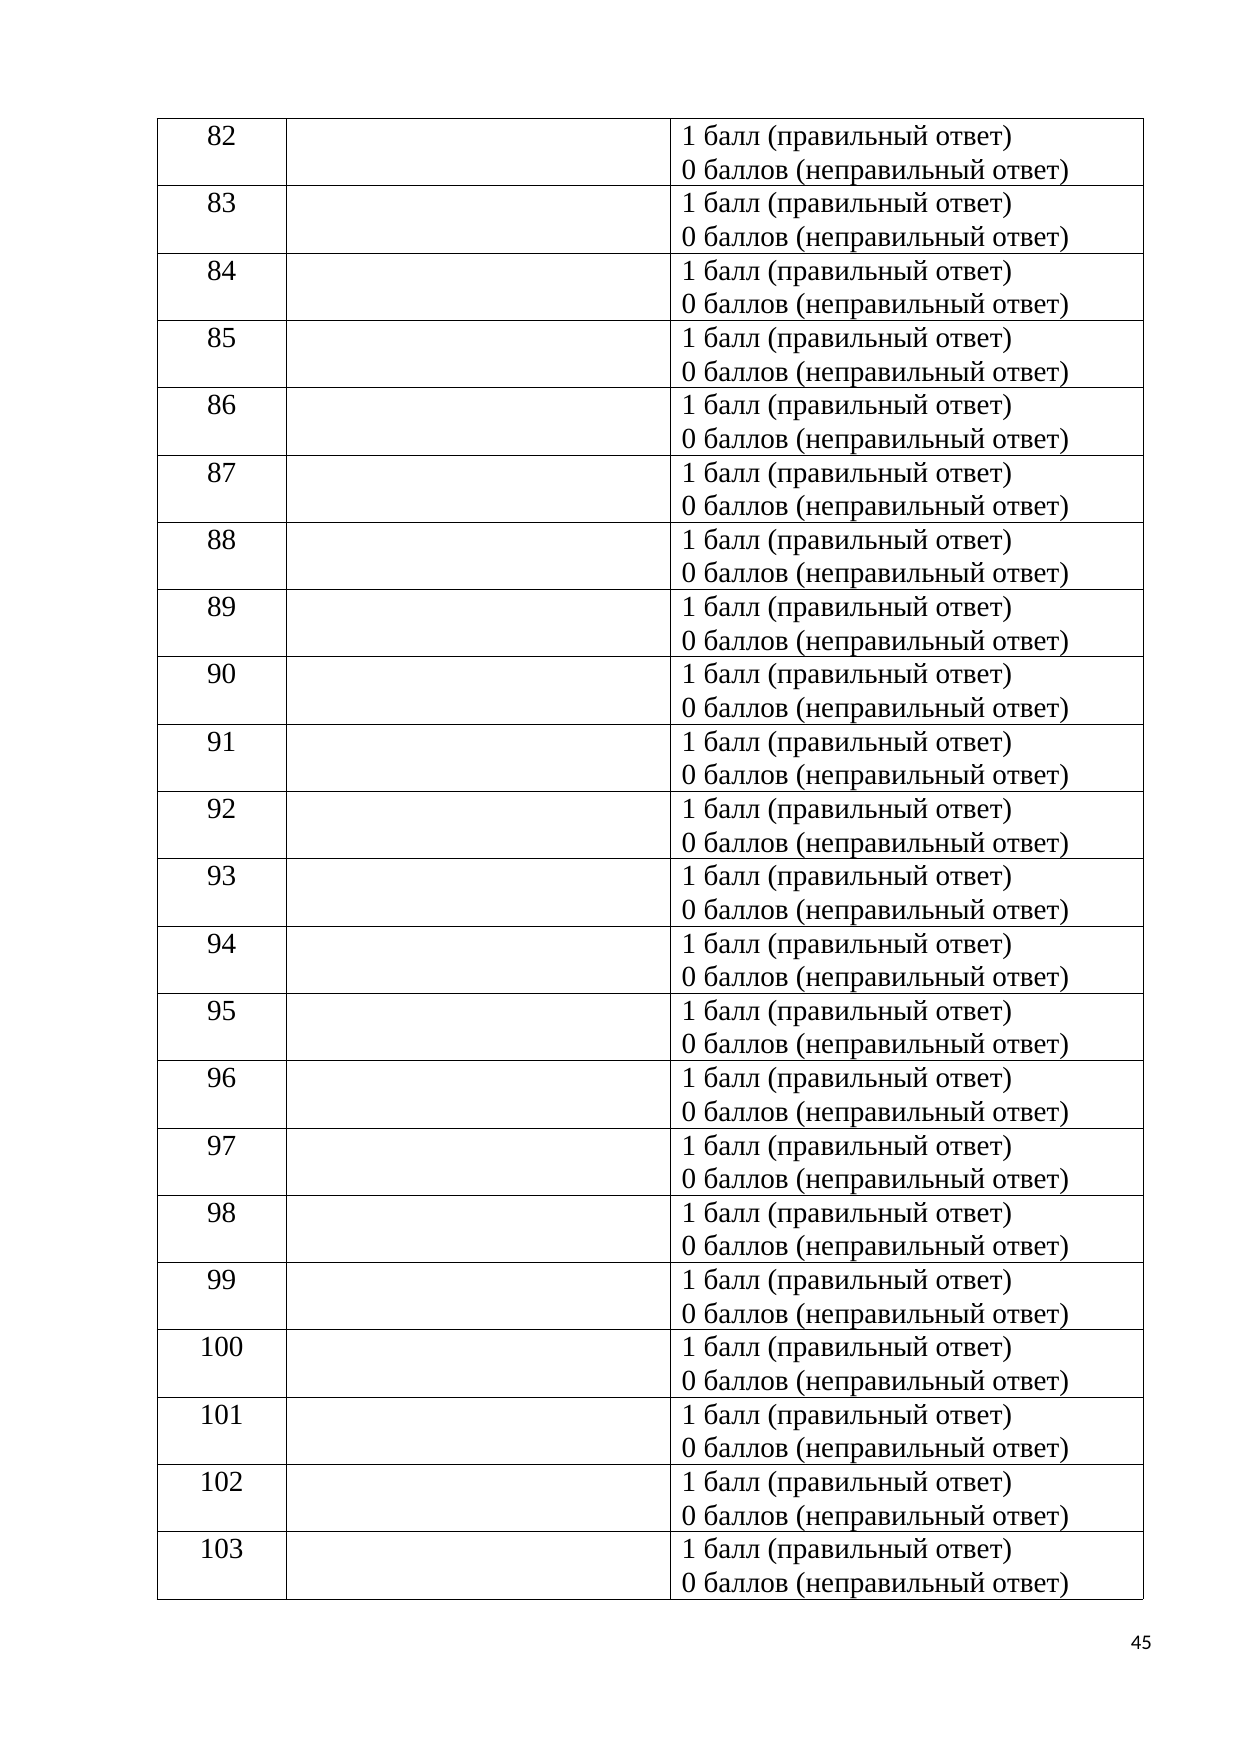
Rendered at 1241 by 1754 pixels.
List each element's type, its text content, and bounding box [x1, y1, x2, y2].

table_cell [287, 994, 670, 1060]
table_cell 1 балл (правильный ответ) 0 баллов (неправильный ответ) [671, 1263, 1143, 1329]
table_cell 1 балл (правильный ответ) 0 баллов (неправильный ответ) [671, 590, 1143, 656]
table_cell [287, 590, 670, 656]
table_cell [287, 119, 670, 185]
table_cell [671, 119, 1143, 185]
table_cell 92 [158, 792, 286, 858]
table_cell 1 балл (правильный ответ) 0 баллов (неправильный ответ) [671, 388, 1143, 454]
table_cell 82 [158, 119, 286, 185]
table_cell 1 балл (правильный ответ) 0 баллов (неправильный ответ) [671, 1196, 1143, 1262]
table_cell 85 [158, 321, 286, 387]
table_cell 1 балл (правильный ответ) 0 баллов (неправильный ответ) [671, 859, 1143, 926]
table_cell 1 балл (правильный ответ) 0 баллов (неправильный ответ) [671, 1129, 1143, 1195]
table_cell 1 балл (правильный ответ) 0 баллов (неправильный ответ) [671, 994, 1143, 1060]
table_cell 99 [158, 1263, 286, 1329]
table_cell 1 балл (правильный ответ) 0 баллов (неправильный ответ) [671, 456, 1143, 522]
table_cell [287, 254, 670, 320]
table_cell 93 [158, 859, 286, 926]
table_cell [287, 1196, 670, 1262]
table_cell [287, 1263, 670, 1329]
table_cell [287, 657, 670, 724]
table_cell 1 балл (правильный ответ) 0 баллов (неправильный ответ) [671, 657, 1143, 724]
table_cell 1 балл (правильный ответ) 0 баллов (неправильный ответ) [671, 321, 1143, 387]
table_cell [287, 1398, 670, 1464]
table_cell 1 балл (правильный ответ) 0 баллов (неправильный ответ) [671, 1330, 1143, 1397]
table_cell [287, 927, 670, 993]
table_cell 86 [158, 388, 286, 454]
table_cell 1 балл (правильный ответ) 0 баллов (неправильный ответ) [671, 523, 1143, 589]
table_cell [671, 186, 1143, 253]
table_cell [671, 1398, 1143, 1464]
table_cell [287, 1330, 670, 1397]
table_cell 1 балл (правильный ответ) 0 баллов (неправильный ответ) [671, 725, 1143, 791]
table_cell 90 [158, 657, 286, 724]
table_cell 1 балл (правильный ответ) 0 баллов (неправильный ответ) [671, 1061, 1143, 1127]
table_cell [287, 1129, 670, 1195]
table_cell 1 балл (правильный ответ) 0 баллов (неправильный ответ) [671, 792, 1143, 858]
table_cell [671, 1532, 1143, 1598]
table_cell [287, 792, 670, 858]
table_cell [671, 1465, 1143, 1531]
table_cell 89 [158, 590, 286, 656]
table_cell 103 [158, 1532, 286, 1598]
table_cell 97 [158, 1129, 286, 1195]
table_cell [287, 388, 670, 454]
table_cell 101 [158, 1398, 286, 1464]
table_cell 1 балл (правильный ответ) 0 баллов (неправильный ответ) [671, 927, 1143, 993]
table_cell 98 [158, 1196, 286, 1262]
table_cell 88 [158, 523, 286, 589]
table_cell 94 [158, 927, 286, 993]
table_cell 95 [158, 994, 286, 1060]
table_cell 102 [158, 1465, 286, 1531]
table_cell 91 [158, 725, 286, 791]
table_cell 87 [158, 456, 286, 522]
table_cell 100 [158, 1330, 286, 1397]
table_cell 83 [158, 186, 286, 253]
table_cell [287, 456, 670, 522]
table_cell [287, 859, 670, 926]
table_cell [287, 186, 670, 253]
table_cell [287, 1532, 670, 1598]
table_cell [287, 1465, 670, 1531]
table_cell [287, 725, 670, 791]
table_cell [287, 523, 670, 589]
table_cell 96 [158, 1061, 286, 1127]
table_cell [287, 1061, 670, 1127]
table_cell [287, 321, 670, 387]
table_cell 84 [158, 254, 286, 320]
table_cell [671, 254, 1143, 320]
